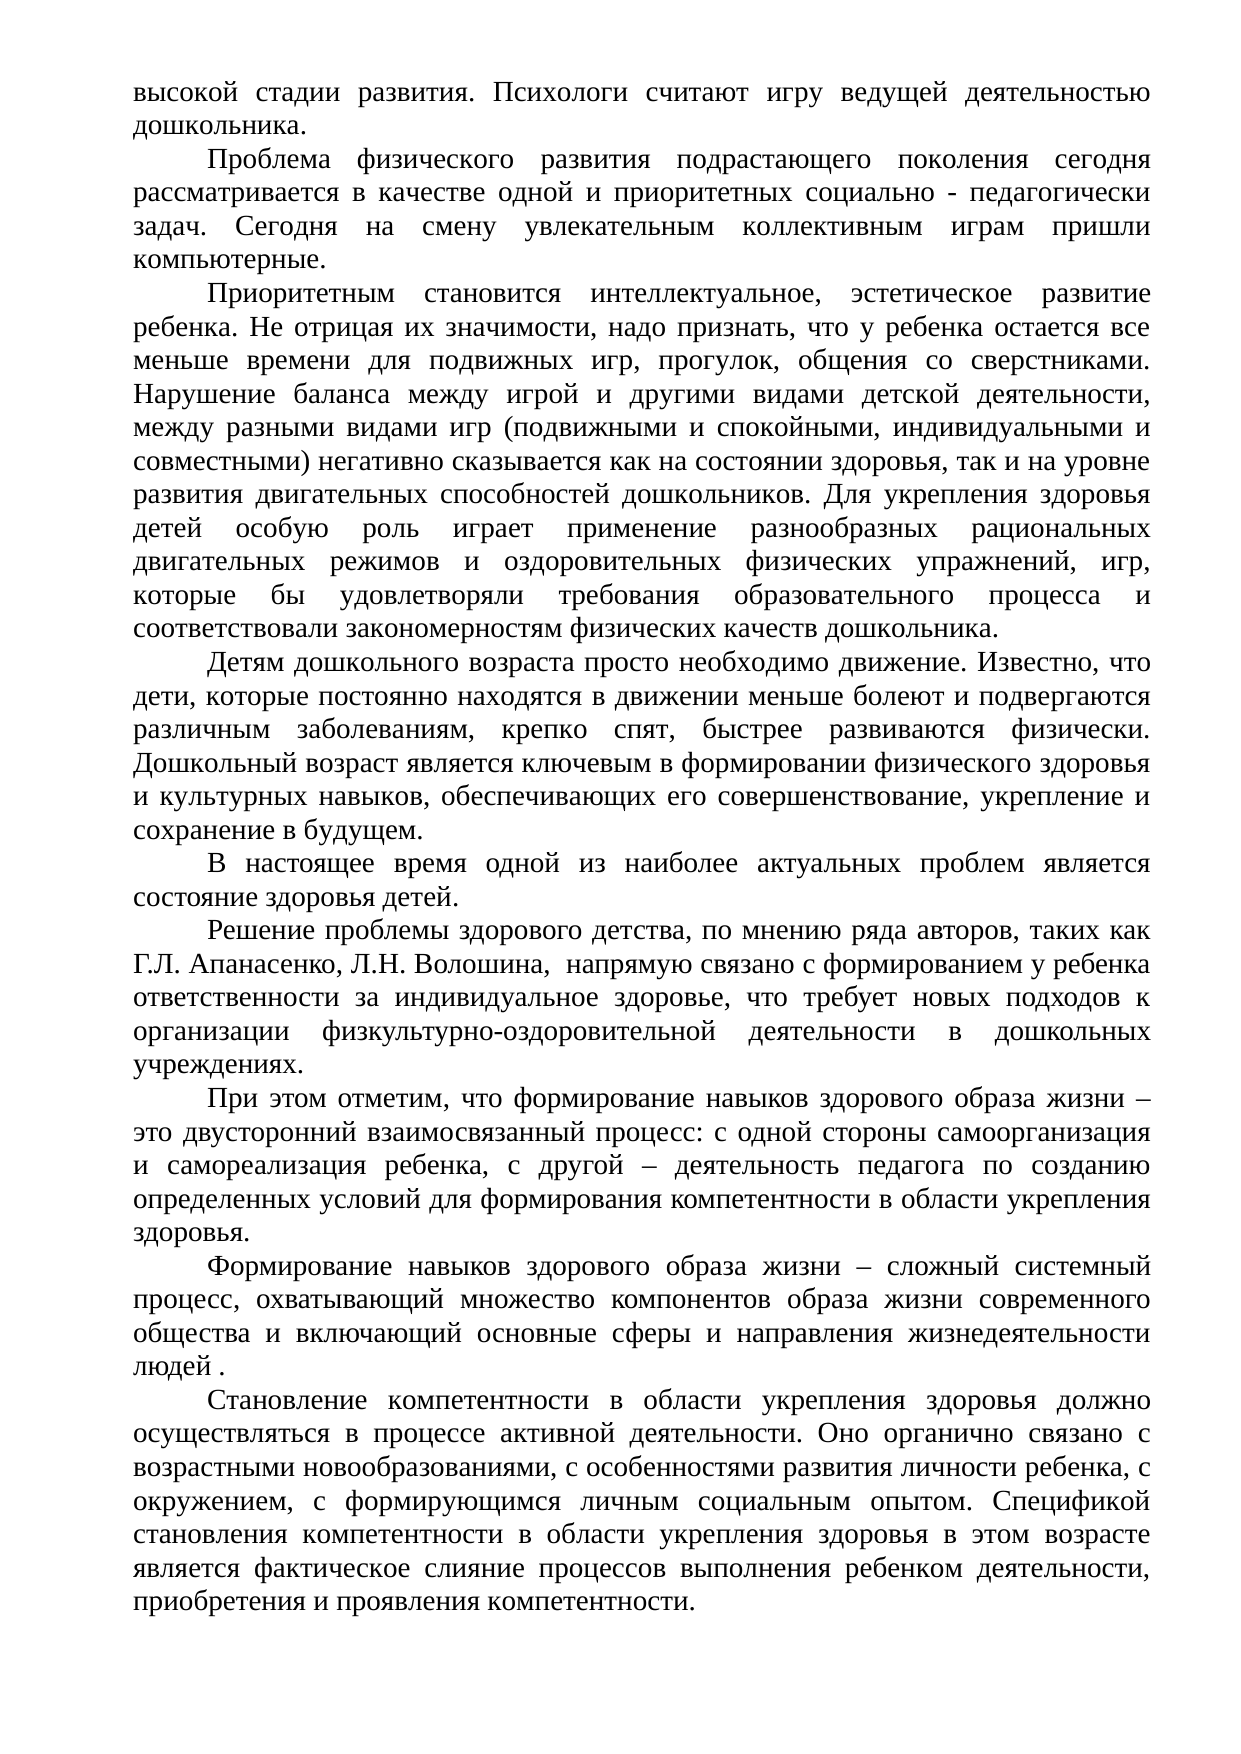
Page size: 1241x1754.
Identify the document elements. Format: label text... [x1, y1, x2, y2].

text Решение проблемы здорового детства, по мнению ряда авторов, таких как Г.Л. Апанасенко, Л.Н. Волошина, напрямую связано с формированием у ребенка ответственности за индивидуальное здоровье, что требует новых подходов к организации физкультурно-оздоровительной деятельности в дошкольных учреждениях. [133, 912, 1152, 1080]
text Формирование навыков здорового образа жизни – сложный системный процесс, охватывающий множество компонентов образа жизни современного общества и включающий основные сферы и направления жизнедеятельности людей . [133, 1248, 1152, 1382]
text Проблема физического развития подрастающего поколения сегодня рассматривается в качестве одной и приоритетных социально - педагогически задач. Сегодня на смену увлекательным коллективным играм пришли компьютерные. [133, 141, 1152, 275]
text В настоящее время одной из наиболее актуальных проблем является состояние здоровья детей. [133, 845, 1152, 912]
text При этом отметим, что формирование навыков здорового образа жизни – это двусторонний взаимосвязанный процесс: с одной стороны самоорганизация и самореализация ребенка, с другой – деятельность педагога по созданию определенных условий для формирования компетентности в области укрепления здоровья. [133, 1080, 1152, 1248]
text Детям дошкольного возраста просто необходимо движение. Известно, что дети, которые постоянно находятся в движении меньше болеют и подвергаются различным заболеваниям, крепко спят, быстрее развиваются физически. Дошкольный возраст является ключевым в формировании физического здоровья и культурных навыков, обеспечивающих его совершенствование, укрепление и сохранение в будущем. [133, 644, 1152, 845]
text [133, 74, 1152, 141]
text Становление компетентности в области укрепления здоровья должно осуществляться в процессе активной деятельности. Оно органично связано с возрастными новообразованиями, с особенностями развития личности ребенка, с окружением, с формирующимся личным социальным опытом. Спецификой становления компетентности в области укрепления здоровья в этом возрасте является фактическое слияние процессов выполнения ребенком деятельности, приобретения и проявления компетентности. [133, 1382, 1152, 1617]
text Приоритетным становится интеллектуальное, эстетическое развитие ребенка. Не отрицая их значимости, надо признать, что у ребенка остается все меньше времени для подвижных игр, прогулок, общения со сверстниками. Нарушение баланса между игрой и другими видами детской деятельности, между разными видами игр (подвижными и спокойными, индивидуальными и совместными) негативно сказывается как на состоянии здоровья, так и на уровне развития двигательных способностей дошкольников. Для укрепления здоровья детей особую роль играет применение разнообразных рациональных двигательных режимов и оздоровительных физических упражнений, игр, которые бы удовлетворяли требования образовательного процесса и соответствовали закономерностям физических качеств дошкольника. [133, 275, 1152, 644]
